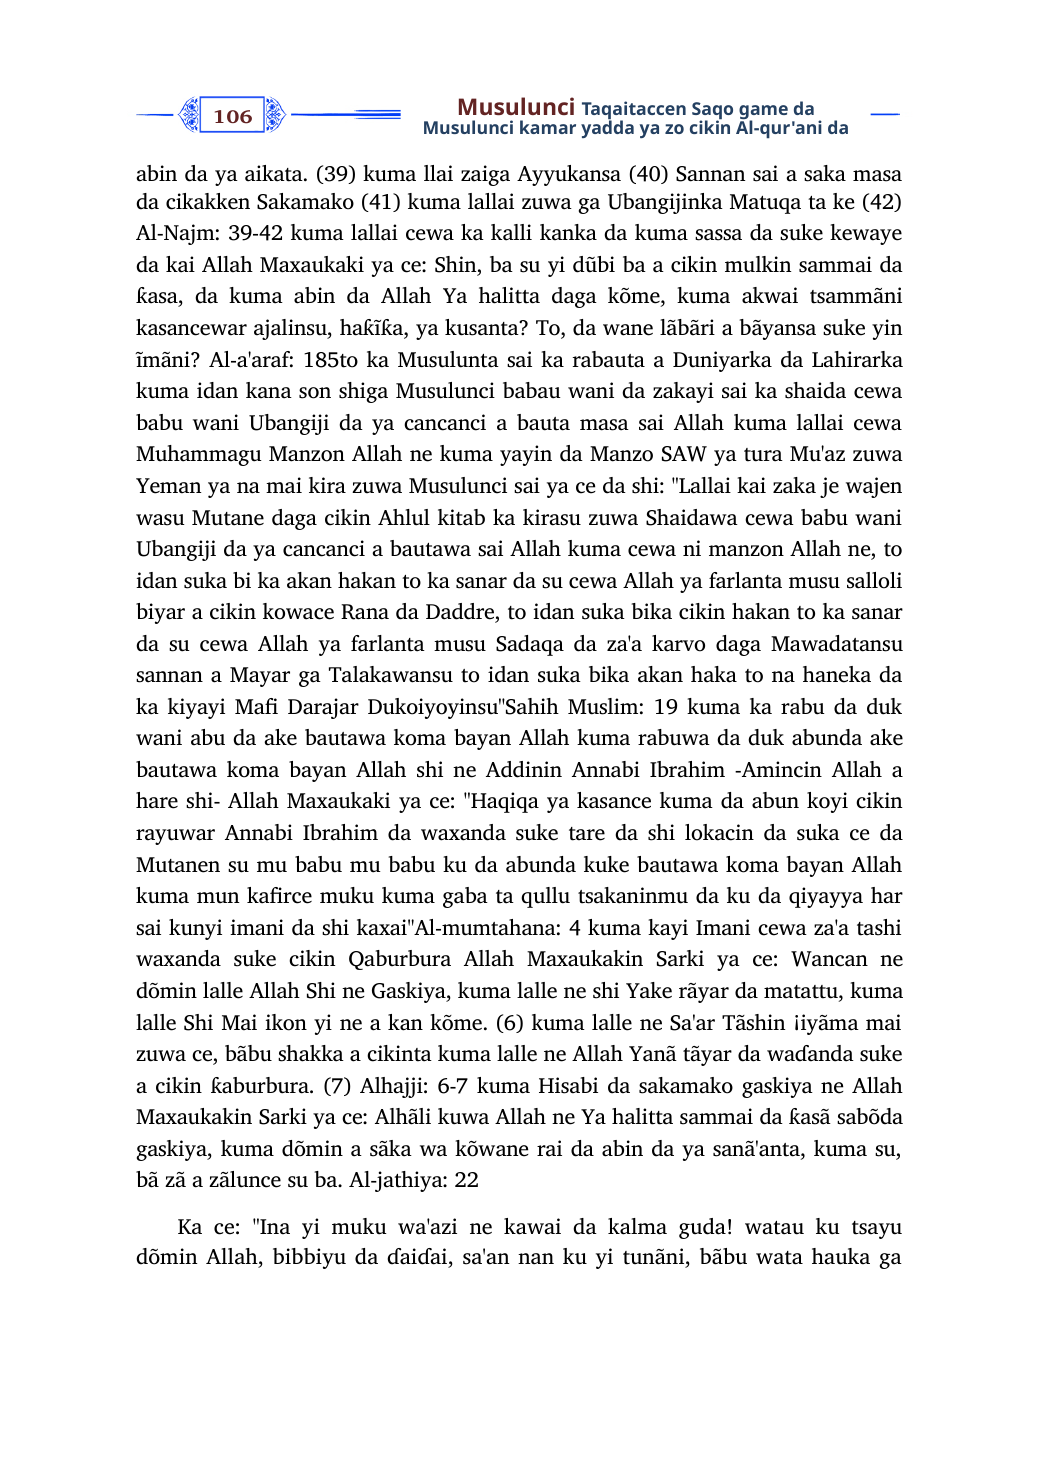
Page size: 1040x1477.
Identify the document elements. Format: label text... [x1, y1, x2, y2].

picture [127, 93, 400, 136]
picture [871, 98, 913, 127]
